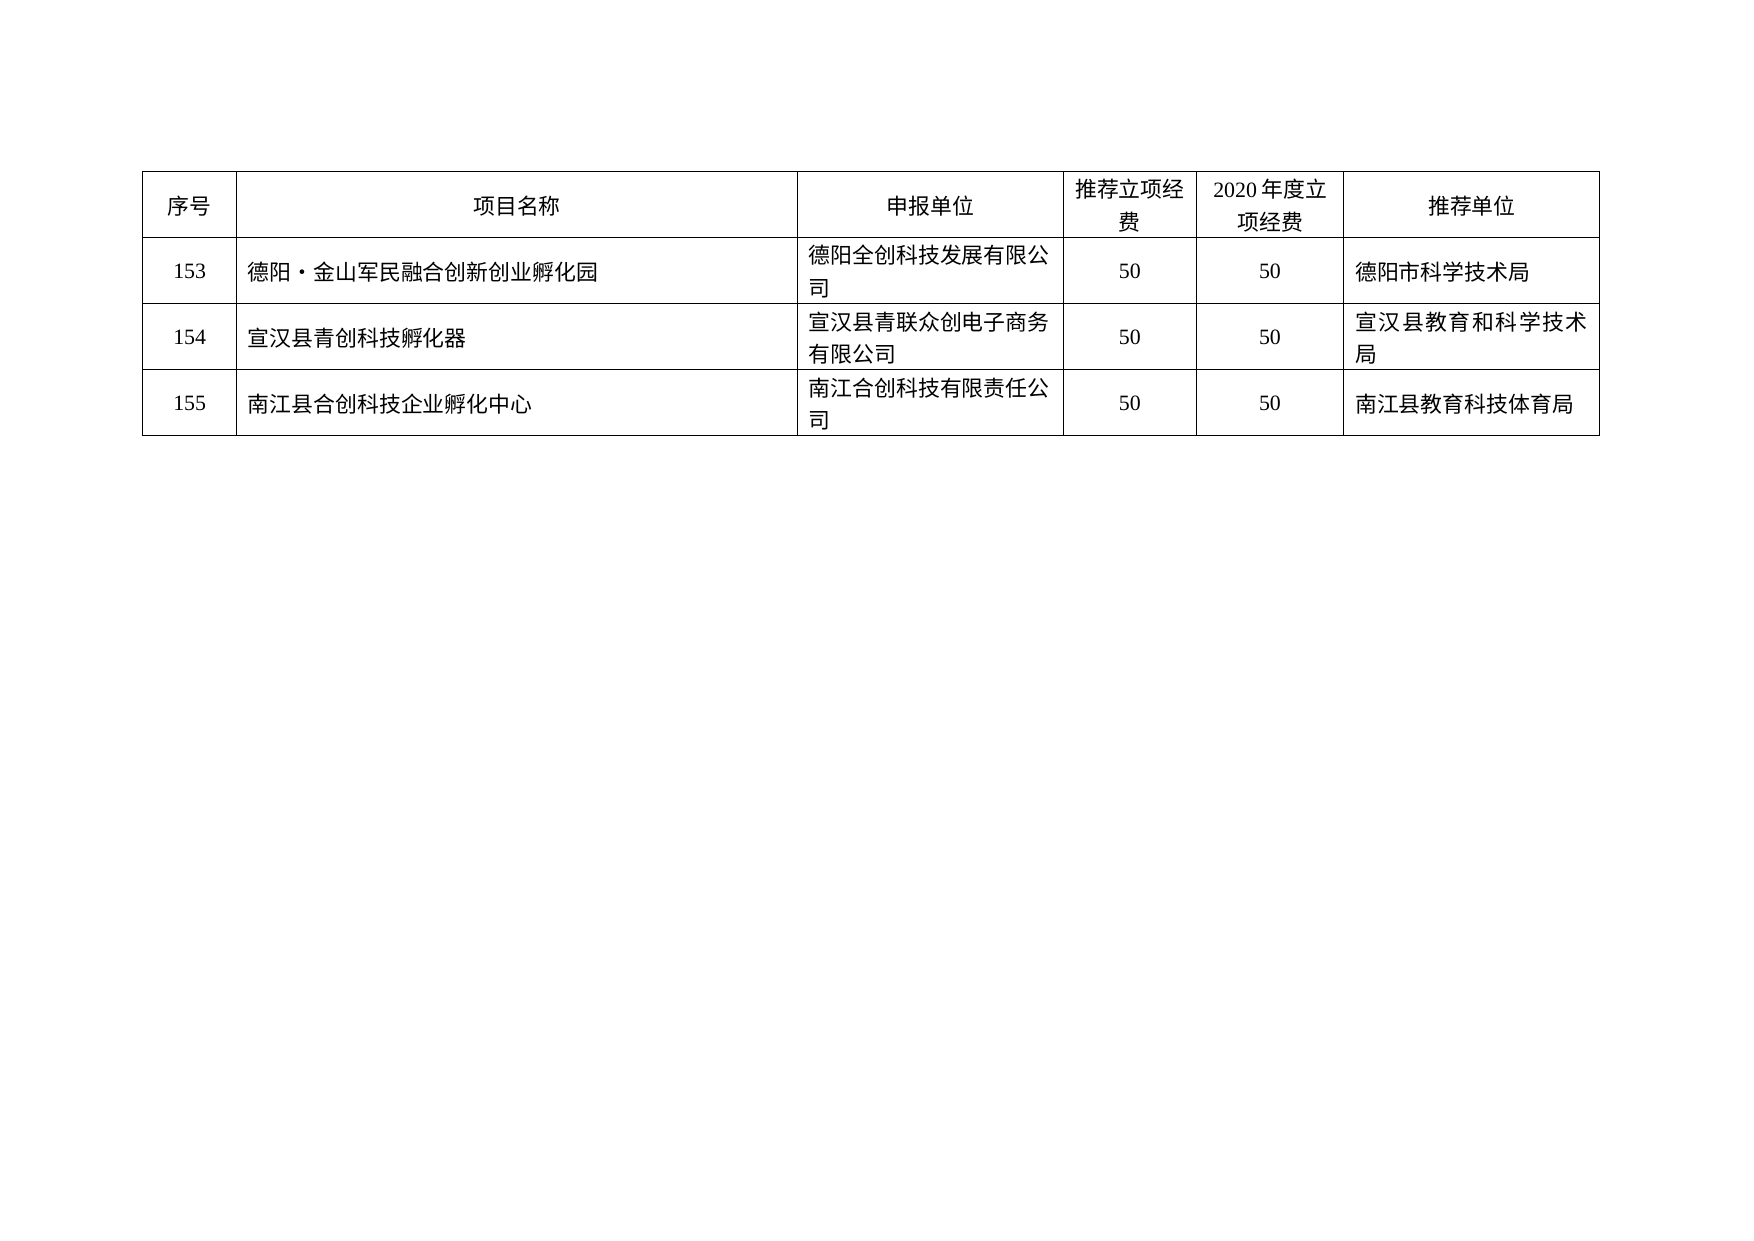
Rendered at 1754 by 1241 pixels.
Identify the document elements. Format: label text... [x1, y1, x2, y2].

table_header 推荐立项经费 [1064, 172, 1196, 237]
table_cell 153 [143, 238, 236, 303]
table_cell 南江县合创科技企业孵化中心 [237, 370, 797, 435]
table_header 推荐单位 [1344, 172, 1599, 237]
table_cell 宣汉县青联众创电子商务有限公司 [798, 304, 1063, 369]
table_cell 德阳市科学技术局 [1344, 238, 1599, 303]
table_cell 155 [143, 370, 236, 435]
table_cell 50 [1197, 304, 1343, 369]
table_header 申报单位 [798, 172, 1063, 237]
table_cell 50 [1064, 238, 1196, 303]
table_cell 50 [1064, 304, 1196, 369]
table_cell 154 [143, 304, 236, 369]
table_cell 南江合创科技有限责任公司 [798, 370, 1063, 435]
table_cell 宣汉县青创科技孵化器 [237, 304, 797, 369]
table_cell 南江县教育科技体育局 [1344, 370, 1599, 435]
table_cell 50 [1197, 370, 1343, 435]
table_header 2020年度立项经费 [1197, 172, 1343, 237]
table_cell 50 [1197, 238, 1343, 303]
table_cell 德阳•金山军民融合创新创业孵化园 [237, 238, 797, 303]
table_cell 宣汉县教育和科学技术局 [1344, 304, 1599, 369]
table_cell 50 [1064, 370, 1196, 435]
table_cell 德阳全创科技发展有限公司 [798, 238, 1063, 303]
table_header 项目名称 [237, 172, 797, 237]
table_header 序号 [143, 172, 236, 237]
